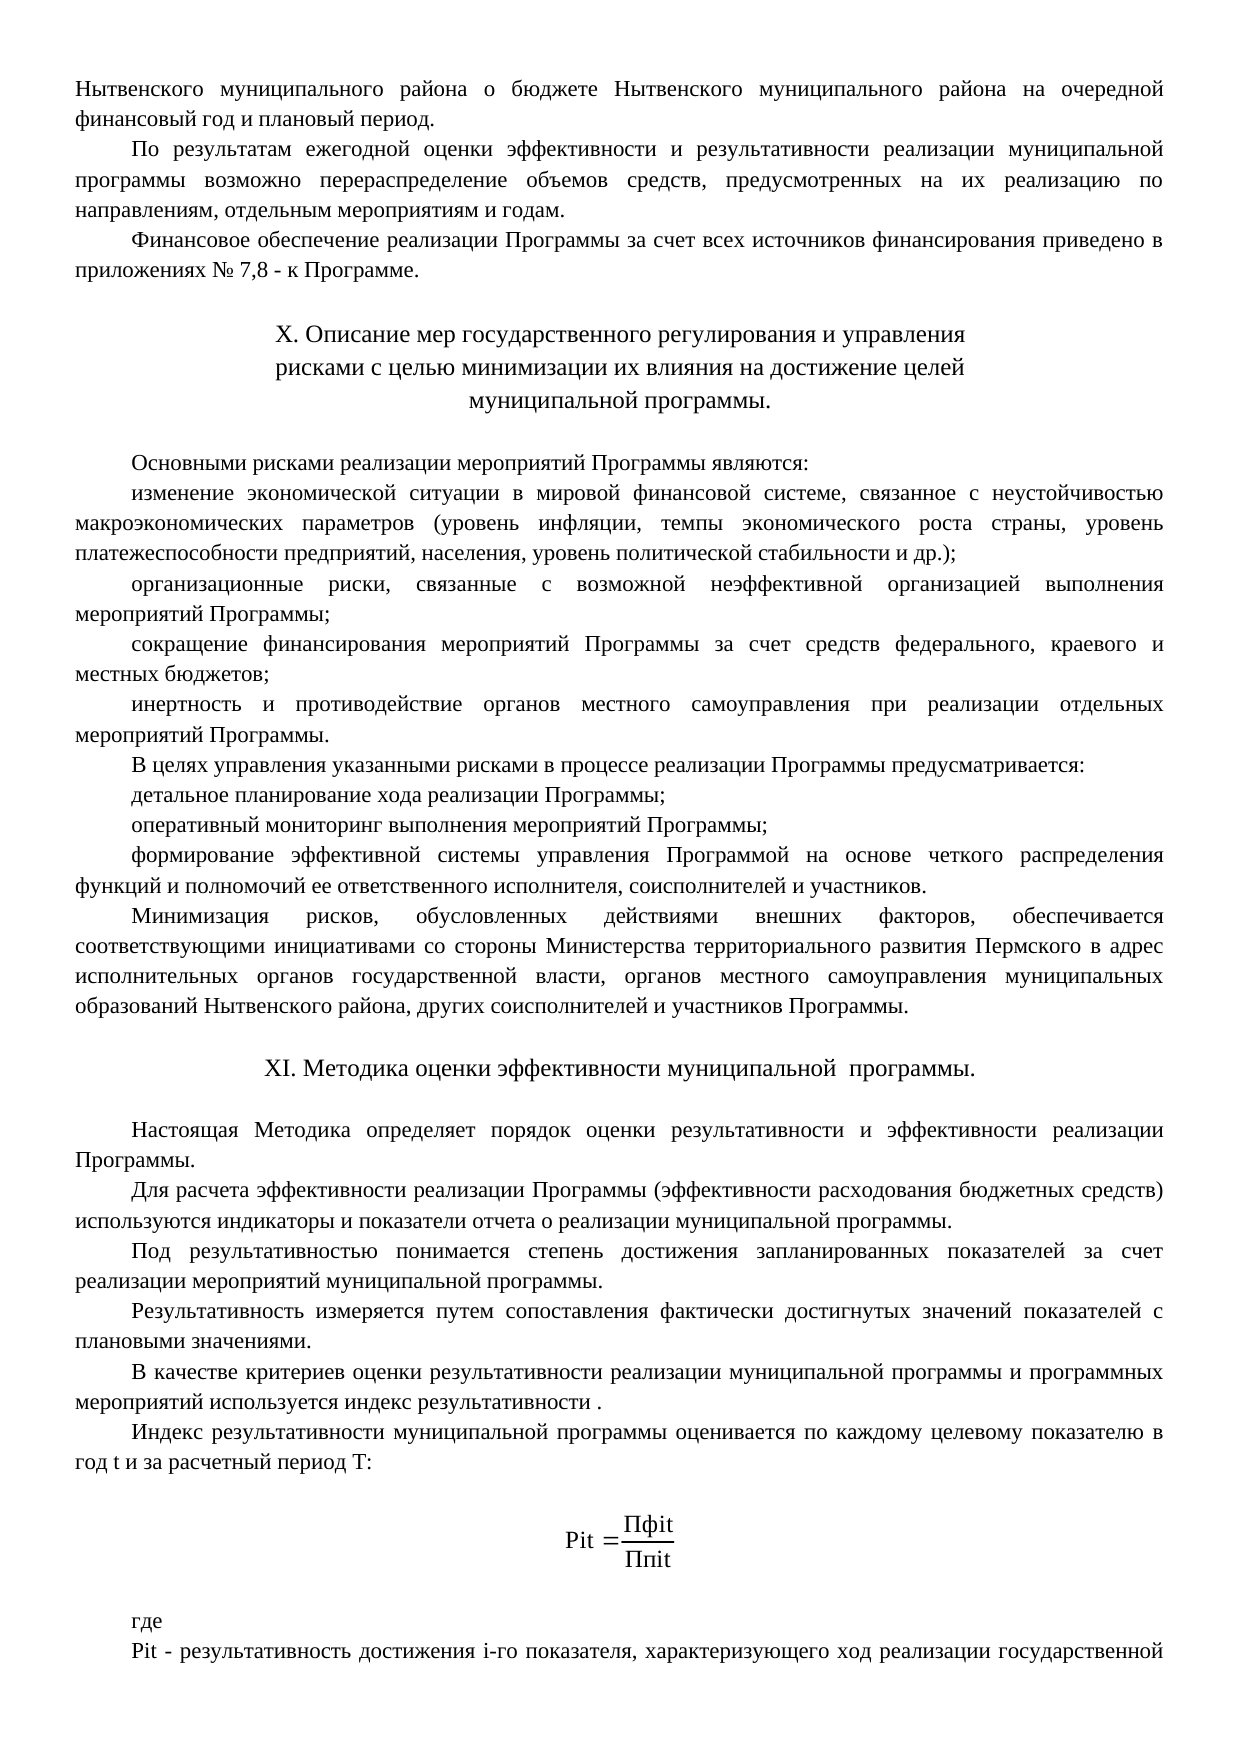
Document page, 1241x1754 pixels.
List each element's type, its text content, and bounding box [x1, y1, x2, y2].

text рисками с целью минимизации их влияния на достижение целей [75, 352, 1165, 381]
text муниципальной программы. [75, 386, 1165, 414]
text Финансовое обеспечение реализации Программы за счет всех источников финансирования приведено в приложениях № 7,8 - к Программе. [75, 226, 1165, 283]
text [75, 1638, 1165, 1664]
text инертность и противодействие органов местного самоуправления при реализации отдельных мероприятий Программы. [75, 690, 1165, 747]
text где [75, 1607, 1165, 1634]
text Для расчета эффективности реализации Программы (эффективности расходования бюджетных средств) используются индикаторы и показатели отчета о реализации муниципальной программы. [75, 1177, 1165, 1233]
text организационные риски, связанные с возможной неэффективной организацией выполнения мероприятий Программы; [75, 569, 1165, 626]
text сокращение финансирования мероприятий Программы за счет средств федерального, краевого и местных бюджетов; [75, 630, 1165, 687]
text В качестве критериев оценки результативности реализации муниципальной программы и программных мероприятий используется индекс результативности . [75, 1358, 1165, 1414]
text В целях управления указанными рисками в процессе реализации Программы предусматривается: [75, 751, 1165, 777]
text X. Описание мер государственного регулирования и управления [75, 319, 1165, 348]
text Индекс результативности муниципальной программы оценивается по каждому целевому показателю в год t и за расчетный период T: [75, 1418, 1165, 1475]
text изменение экономической ситуации в мировой финансовой системе, связанное с неустойчивостью макроэкономических параметров (уровень инфляции, темпы экономического роста страны, уровень платежеспособности предприятий, населения, уровень политической стабильности и др.); [75, 479, 1165, 566]
text оперативный мониторинг выполнения мероприятий Программы; [75, 811, 1165, 838]
text Минимизация рисков, обусловленных действиями внешних факторов, обеспечивается соответствующими инициативами со стороны Министерства территориального развития Пермского в адрес исполнительных органов государственной власти, органов местного самоуправления муниципальных образований Нытвенского района, других соисполнителей и участников Программы. [75, 902, 1165, 1019]
text детальное планирование хода реализации Программы; [75, 781, 1165, 807]
text По результатам ежегодной оценки эффективности и результативности реализации муниципальной программы возможно перераспределение объемов средств, предусмотренных на их реализацию по направлениям, отдельным мероприятиям и годам. [75, 135, 1165, 222]
text Основными рисками реализации мероприятий Программы являются: [75, 449, 1165, 475]
text Под результативностью понимается степень достижения запланированных показателей за счет реализации мероприятий муниципальной программы. [75, 1237, 1165, 1293]
text XI. Методика оценки эффективности муниципальной программы. [75, 1053, 1165, 1082]
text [75, 75, 1165, 132]
text формирование эффективной системы управления Программой на основе четкого распределения функций и полномочий ее ответственного исполнителя, соисполнителей и участников. [75, 841, 1165, 898]
text Настоящая Методика определяет порядок оценки результативности и эффективности реализации Программы. [75, 1116, 1165, 1173]
text Результативность измеряется путем сопоставления фактически достигнутых значений показателей с плановыми значениями. [75, 1297, 1165, 1354]
